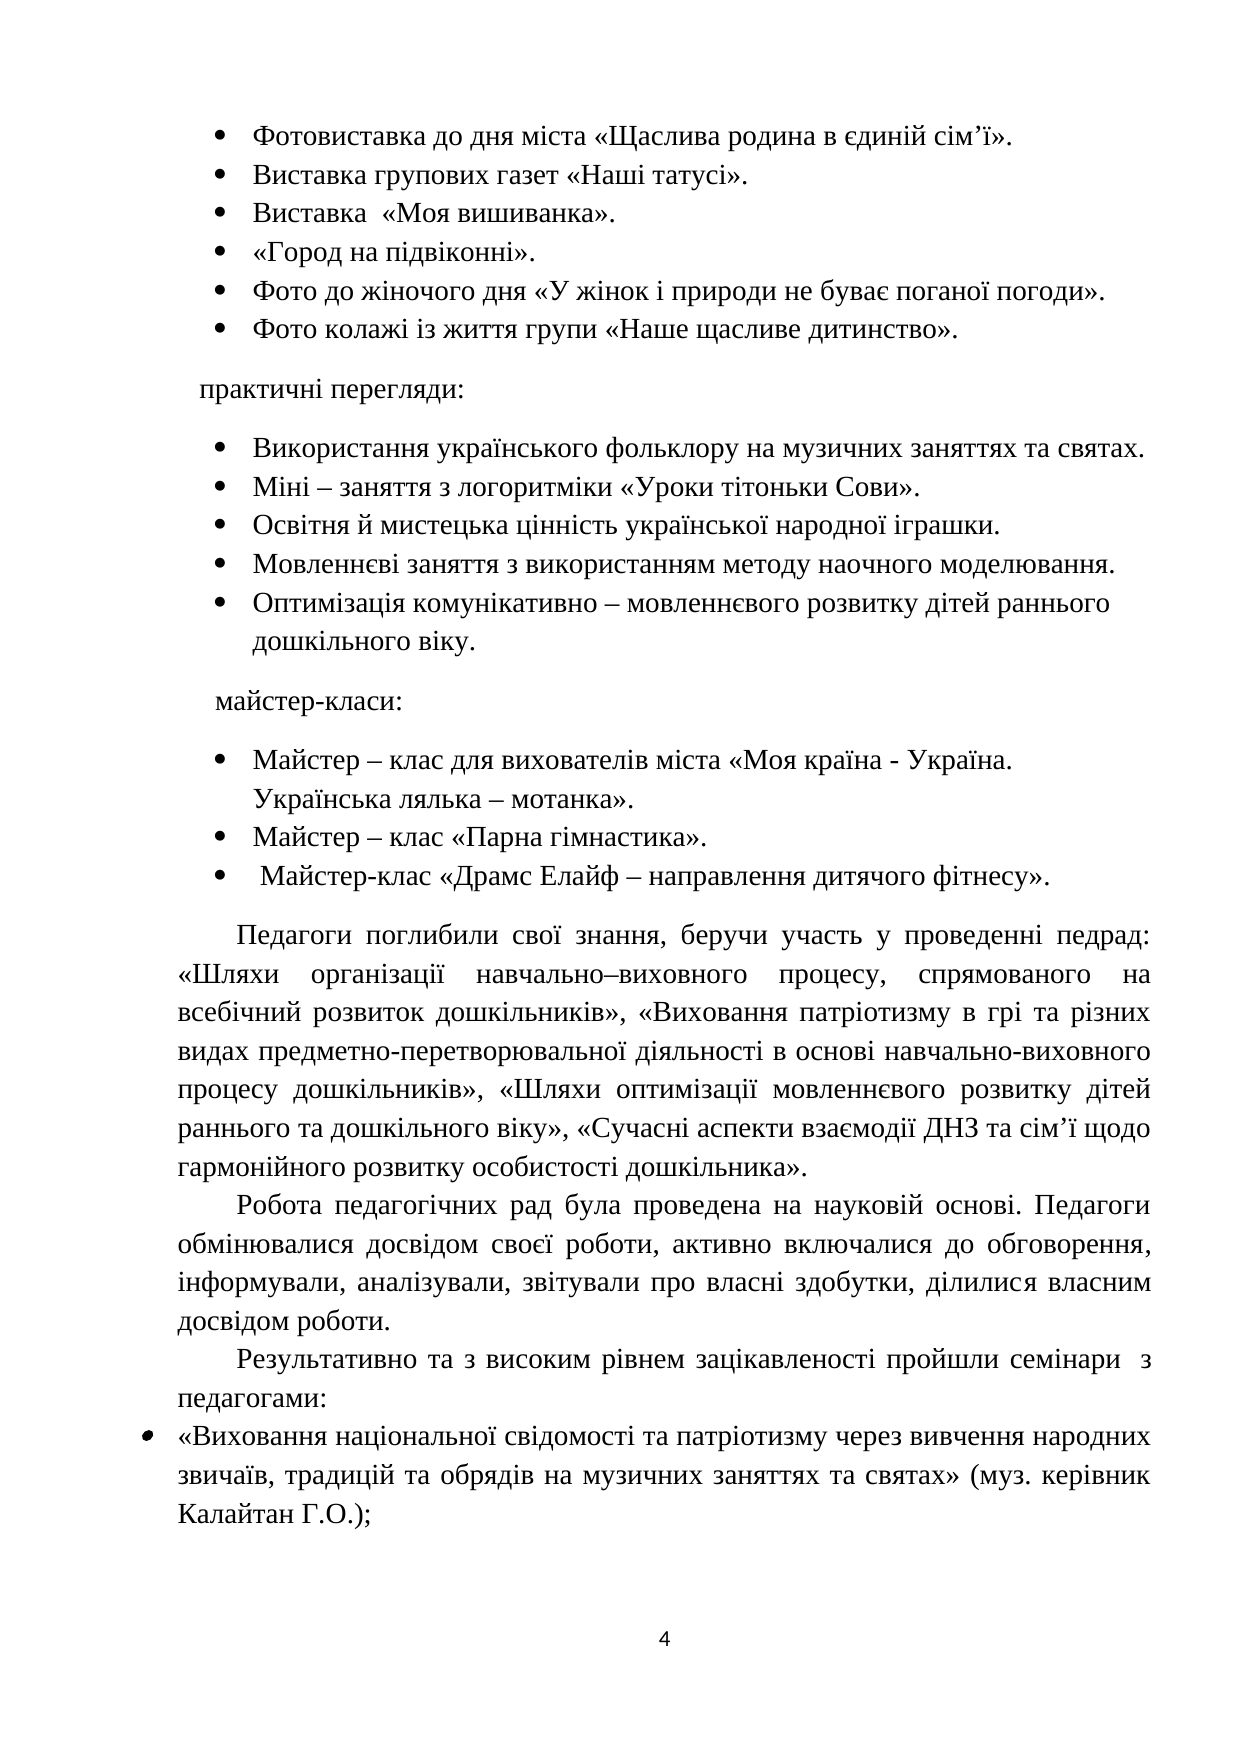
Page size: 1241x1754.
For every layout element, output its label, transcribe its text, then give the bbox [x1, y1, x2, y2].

list Оптимізація комунікативно – мовленнєвого розвитку дітей раннього дошкільного віку. [215, 585, 1152, 657]
list Фото до жіночого дня «У жінок і природи не буває поганої погоди». [215, 273, 1152, 306]
list Виставка групових газет «Наші татусі». [215, 157, 1152, 190]
list Міні – заняття з логоритміки «Уроки тітоньки Сови». [215, 469, 1152, 502]
list Освітня й мистецька цінність української народної іграшки. [215, 507, 1152, 541]
text Робота педагогічних рад була проведена на науковій основі. Педагоги обмінювалися досвідом своєї роботи, активно включалися до обговорення, інформували, аналізували, звітували про власні здобутки, ділилися власним досвідом роботи. [177, 1187, 1152, 1336]
list «Город на підвіконні». [215, 234, 1152, 268]
list Фотовиставка до дня міста «Щаслива родина в єдиній сім’ї». [215, 118, 1152, 152]
text Результативно та з високим рівнем зацікавленості пройшли семінари з педагогами: [177, 1341, 1152, 1413]
list Мовленнєві заняття з використанням методу наочного моделювання. [215, 546, 1152, 580]
list Використання українського фольклору на музичних заняттях та святах. [215, 430, 1152, 464]
list Майстер – клас «Парна гімнастика». [215, 819, 1152, 853]
text Педагоги поглибили свої знання, беручи участь у проведенні педрад: «Шляхи організації навчально–виховного процесу, спрямованого на всебічний розвиток дошкільників», «Виховання патріотизму в грі та різних видах предметно-перетворювальної діяльності в основі навчально-виховного процесу дошкільників», «Шляхи оптимізації мовленнєвого розвитку дітей раннього та дошкільного віку», «Сучасні аспекти взаємодії ДНЗ та сім’ї щодо гармонійного розвитку особистості дошкільника». [177, 917, 1152, 1182]
list Майстер – клас для вихователів міста «Моя країна - Україна. Українська лялька – мотанка». [215, 742, 1152, 814]
text майстер-класи: [215, 683, 1152, 716]
list Майстер-клас «Драмс Елайф – направлення дитячого фітнесу». [215, 858, 1152, 892]
list Виставка «Моя вишиванка». [215, 195, 1152, 229]
list «Виховання національної свідомості та патріотизму через вивчення народних звичаїв, традицій та обрядів на музичних заняттях та святах» (муз. керівник Калайтан Г.О.); [140, 1418, 1152, 1529]
list Фото колажі із життя групи «Наше щасливе дитинство». [215, 311, 1152, 345]
text практичні перегляди: [177, 371, 1152, 404]
